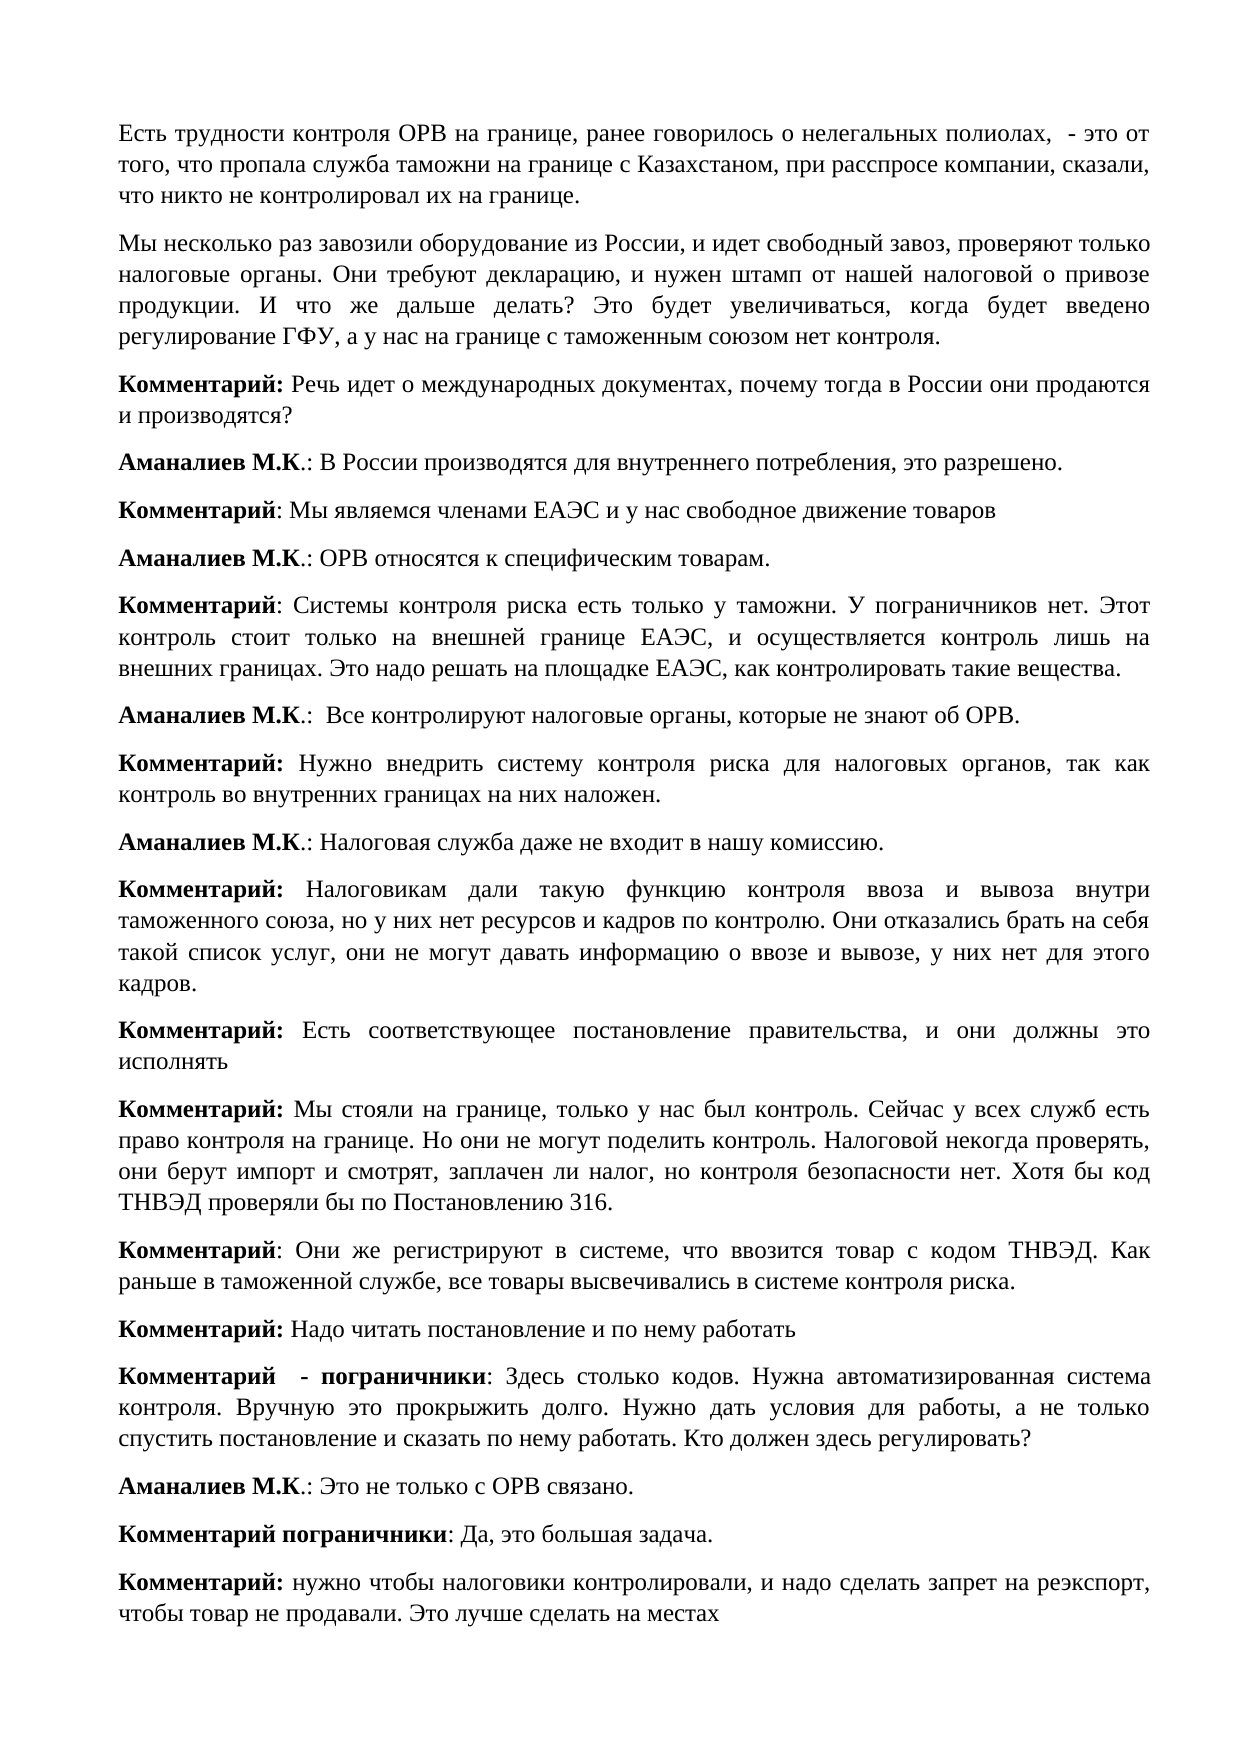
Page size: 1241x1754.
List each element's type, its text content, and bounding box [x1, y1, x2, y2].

text Есть трудности контроля ОРВ на границе, ранее говорилось о нелегальных полиолах, - это от того, что пропала служба таможни на границе с Казахстаном, при расспросе компании, сказали, что никто не контролировал их на границе. [118, 118, 1152, 209]
text Комментарий пограничники: Да, это большая задача. [118, 1519, 1152, 1548]
text Комментарий: Есть соответствующее постановление правительства, и они должны это исполнять [118, 1015, 1152, 1075]
text Комментарий - пограничники: Здесь столько кодов. Нужна автоматизированная система контроля. Вручную это прокрыжить долго. Нужно дать условия для работы, а не только спустить постановление и сказать по нему работать. Кто должен здесь регулировать? [118, 1361, 1152, 1452]
text Комментарий: Мы стояли на границе, только у нас был контроль. Сейчас у всех служб есть право контроля на границе. Но они не могут поделить контроль. Налоговой некогда проверять, они берут импорт и смотрят, заплачен ли налог, но контроля безопасности нет. Хотя бы код ТНВЭД проверяли бы по Постановлению 316. [118, 1094, 1152, 1216]
text Комментарий: Надо читать постановление и по нему работать [118, 1314, 1152, 1342]
text Комментарий: Речь идет о международных документах, почему тогда в России они продаются и производятся? [118, 369, 1152, 428]
text Комментарий: Налоговикам дали такую функцию контроля ввоза и вывоза внутри таможенного союза, но у них нет ресурсов и кадров по контролю. Они отказались брать на себя такой список услуг, они не могут давать информацию о ввозе и вывозе, у них нет для этого кадров. [118, 874, 1152, 996]
text Аманалиев М.К.: Это не только с ОРВ связано. [118, 1471, 1152, 1500]
text Мы несколько раз завозили оборудование из России, и идет свободный завоз, проверяют только налоговые органы. Они требуют декларацию, и нужен штамп от нашей налоговой о привозе продукции. И что же дальше делать? Это будет увеличиваться, когда будет введено регулирование ГФУ, а у нас на границе с таможенным союзом нет контроля. [118, 228, 1152, 350]
text Аманалиев М.К.: В России производятся для внутреннего потребления, это разрешено. [118, 447, 1152, 476]
text Аманалиев М.К.: Все контролируют налоговые органы, которые не знают об ОРВ. [118, 700, 1152, 729]
text Аманалиев М.К.: Налоговая служба даже не входит в нашу комиссию. [118, 827, 1152, 856]
text Комментарий: Мы являемся членами ЕАЭС и у нас свободное движение товаров [118, 495, 1152, 524]
text Комментарий: Нужно внедрить систему контроля риска для налоговых органов, так как контроль во внутренних границах на них наложен. [118, 748, 1152, 808]
text Аманалиев М.К.: ОРВ относятся к специфическим товарам. [118, 543, 1152, 572]
text Комментарий: Они же регистрируют в системе, что ввозится товар с кодом ТНВЭД. Как раньше в таможенной службе, все товары высвечивались в системе контроля риска. [118, 1235, 1152, 1295]
text Комментарий: Системы контроля риска есть только у таможни. У пограничников нет. Этот контроль стоит только на внешней границе ЕАЭС, и осуществляется контроль лишь на внешних границах. Это надо решать на площадке ЕАЭС, как контролировать такие вещества. [118, 591, 1152, 681]
text Комментарий: нужно чтобы налоговики контролировали, и надо сделать запрет на реэкспорт, чтобы товар не продавали. Это лучше сделать на местах [118, 1567, 1152, 1626]
